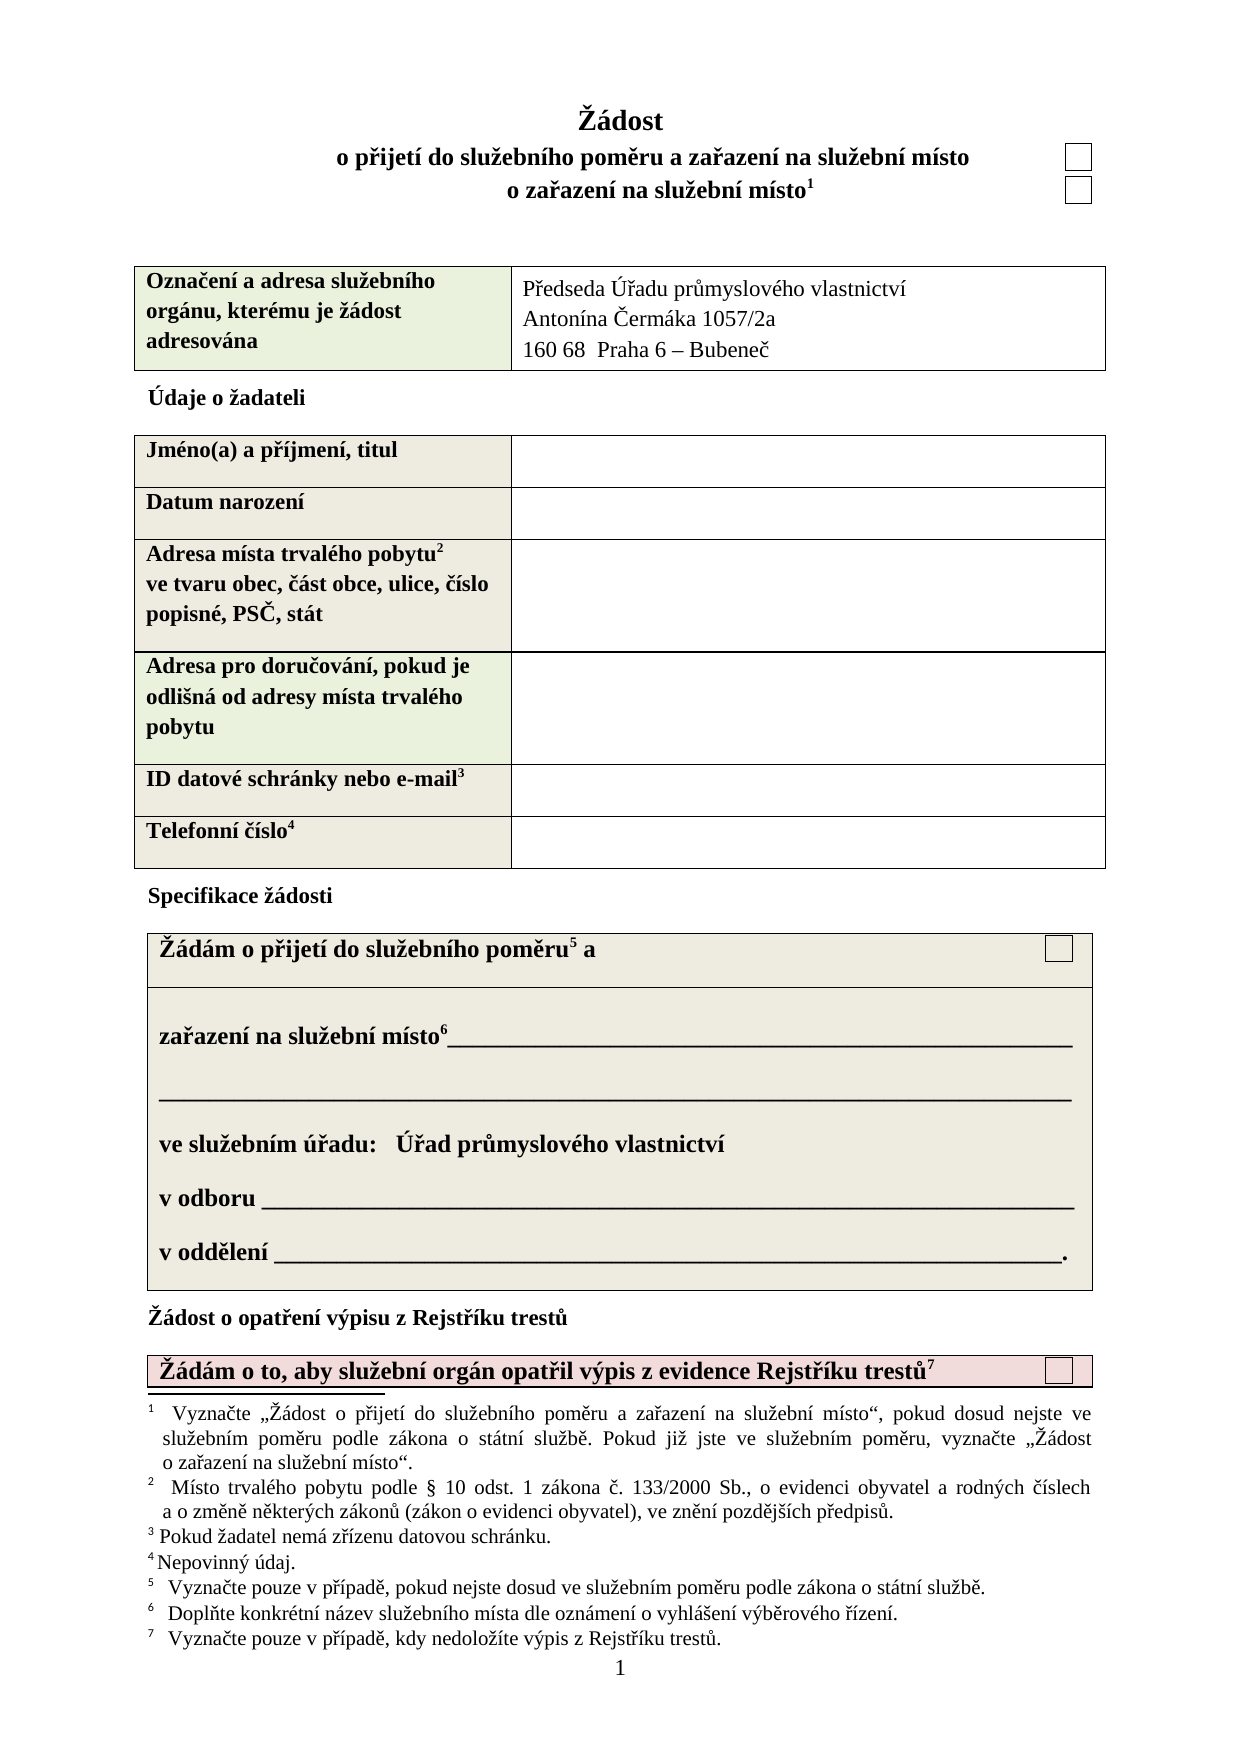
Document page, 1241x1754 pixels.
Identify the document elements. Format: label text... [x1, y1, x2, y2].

table_cell [512, 817, 1105, 868]
text Specifikace žádosti [148, 882, 1092, 908]
table_header [512, 436, 1105, 487]
text o přijetí do služebního poměru a zařazení na služební místo o zařazení na služební místo [148, 142, 1092, 204]
table_cell [512, 765, 1105, 816]
text Žádost [148, 103, 1092, 137]
table_header Jméno(a) a příjmení, titul [135, 436, 511, 487]
table_cell [512, 488, 1105, 539]
table_header Označení a adresa služebního orgánu, kterému je žádost adresována [135, 267, 511, 370]
table_cell Telefonní číslo [135, 817, 511, 868]
table_cell [512, 653, 1105, 764]
table_cell Adresa místa trvalého pobytu ve tvaru obec, část obce, ulice, číslo popisné, PSČ, stát [135, 540, 511, 651]
table_cell Adresa pro doručování, pokud je odlišná od adresy místa trvalého pobytu [135, 653, 511, 764]
text Žádost o opatření výpisu z Rejstříku trestů [148, 1304, 1092, 1330]
table_header Žádám o přijetí do služebního poměru a [148, 934, 1092, 987]
table_cell Datum narození [135, 488, 511, 539]
table_cell ID datové schránky nebo e-mail [135, 765, 511, 816]
text Údaje o žadateli [148, 384, 1092, 410]
table_header Předseda Úřadu průmyslového vlastnictví Antonína Čermáka 1057/2a 160 68 Praha 6 – Bubeneč [512, 267, 1105, 370]
table_cell zařazení na služební místo__________________________________________________ _________________________________________________________________________ ve služebním úřadu: Úřad průmyslového vlastnictví v odboru _________________________________________________________________ v oddělení _______________________________________________________________. [148, 988, 1092, 1290]
table_cell [512, 540, 1105, 651]
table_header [148, 1356, 1092, 1386]
